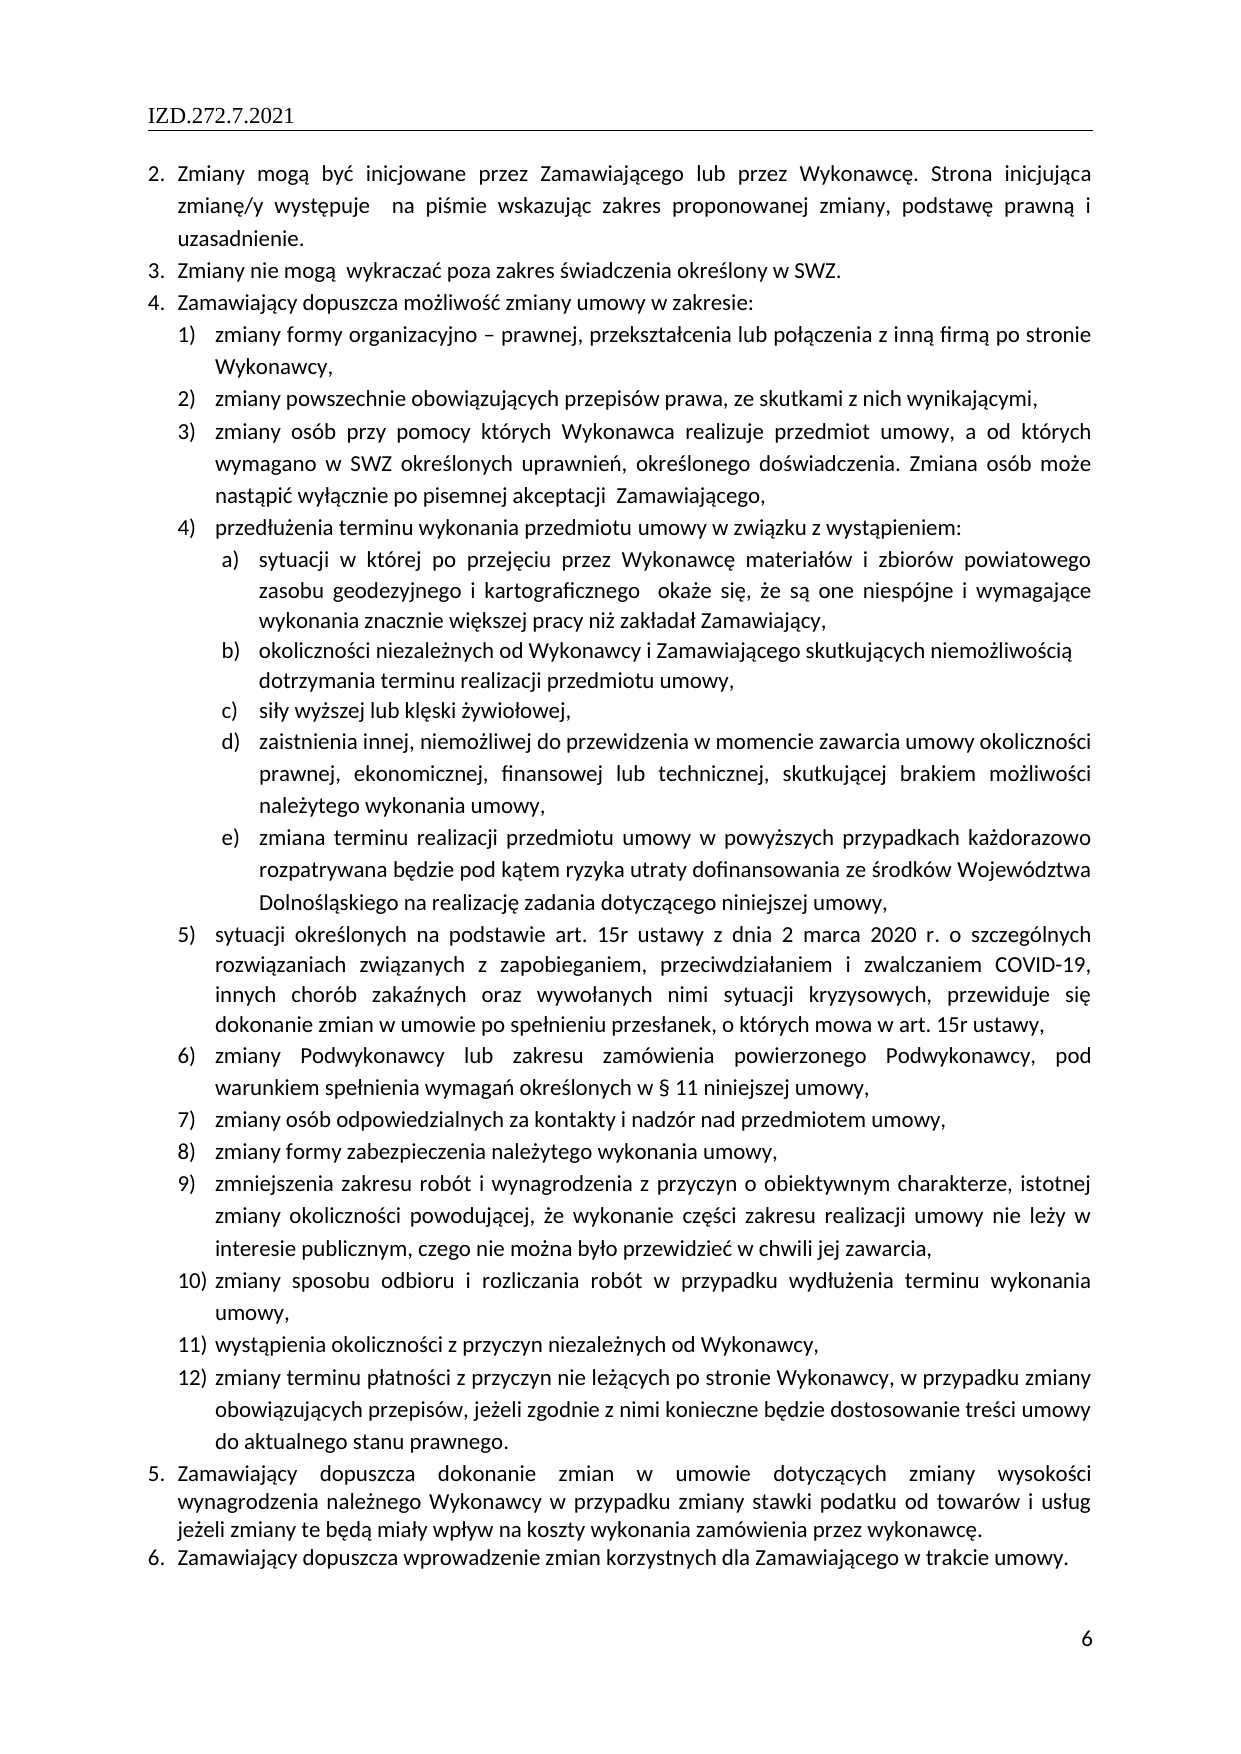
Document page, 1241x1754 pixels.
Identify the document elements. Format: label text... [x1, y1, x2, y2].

list zmiany osób odpowiedzialnych za kontakty i nadzór nad przedmiotem umowy, [177, 1105, 1093, 1133]
list zaistnienia innej, niemożliwej do przewidzenia w momencie zawarcia umowy okoliczności prawnej, ekonomicznej, finansowej lub technicznej, skutkującej brakiem możliwości należytego wykonania umowy, [221, 727, 1093, 819]
list sytuacji określonych na podstawie art. 15r ustawy z dnia 2 marca 2020 r. o szczególnych rozwiązaniach związanych z zapobieganiem, przeciwdziałaniem i zwalczaniem COVID-19, innych chorób zakaźnych oraz wywołanych nimi sytuacji kryzysowych, przewiduje się dokonanie zmian w umowie po spełnieniu przesłanek, o których mowa w art. 15r ustawy, [177, 920, 1093, 1038]
list zmiana terminu realizacji przedmiotu umowy w powyższych przypadkach każdorazowo rozpatrywana będzie pod kątem ryzyka utraty dofinansowania ze środków Województwa Dolnośląskiego na realizację zadania dotyczącego niniejszej umowy, [221, 823, 1093, 916]
list zmniejszenia zakresu robót i wynagrodzenia z przyczyn o obiektywnym charakterze, istotnej zmiany okoliczności powodującej, że wykonanie części zakresu realizacji umowy nie leży w interesie publicznym, czego nie można było przewidzieć w chwili jej zawarcia, [177, 1169, 1093, 1262]
list wystąpienia okoliczności z przyczyn niezależnych od Wykonawcy, [177, 1330, 1093, 1358]
list zmiany powszechnie obowiązujących przepisów prawa, ze skutkami z nich wynikającymi, [177, 384, 1093, 413]
list zmiany osób przy pomocy których Wykonawca realizuje przedmiot umowy, a od których wymagano w SWZ określonych uprawnień, określonego doświadczenia. Zmiana osób może nastąpić wyłącznie po pisemnej akceptacji Zamawiającego, [177, 417, 1093, 509]
list zmiany formy organizacyjno – prawnej, przekształcenia lub połączenia z inną firmą po stronie Wykonawcy, [177, 320, 1093, 380]
list zmiany terminu płatności z przyczyn nie leżących po stronie Wykonawcy, w przypadku zmiany obowiązujących przepisów, jeżeli zgodnie z nimi konieczne będzie dostosowanie treści umowy do aktualnego stanu prawnego. [177, 1363, 1093, 1455]
list Zmiany mogą być inicjowane przez Zamawiającego lub przez Wykonawcę. Strona inicjująca zmianę/y występuje na piśmie wskazując zakres proponowanej zmiany, podstawę prawną i uzasadnienie. [148, 159, 1093, 252]
list Zamawiający dopuszcza dokonanie zmian w umowie dotyczących zmiany wysokości wynagrodzenia należnego Wykonawcy w przypadku zmiany stawki podatku od towarów i usług jeżeli zmiany te będą miały wpływ na koszty wykonania zamówienia przez wykonawcę. [148, 1459, 1093, 1543]
list siły wyższej lub klęski żywiołowej, [221, 697, 1093, 724]
list zmiany sposobu odbioru i rozliczania robót w przypadku wydłużenia terminu wykonania umowy, [177, 1266, 1093, 1326]
list Zamawiający dopuszcza wprowadzenie zmian korzystnych dla Zamawiającego w trakcie umowy. [148, 1543, 1093, 1571]
list sytuacji w której po przejęciu przez Wykonawcę materiałów i zbiorów powiatowego zasobu geodezyjnego i kartograficznego okaże się, że są one niespójne i wymagające wykonania znacznie większej pracy niż zakładał Zamawiający, [221, 546, 1093, 634]
list przedłużenia terminu wykonania przedmiotu umowy w związku z wystąpieniem: [177, 513, 1093, 541]
list okoliczności niezależnych od Wykonawcy i Zamawiającego skutkujących niemożliwością dotrzymania terminu realizacji przedmiotu umowy, [221, 636, 1093, 694]
list zmiany formy zabezpieczenia należytego wykonania umowy, [177, 1137, 1093, 1165]
list Zamawiający dopuszcza możliwość zmiany umowy w zakresie: [148, 288, 1093, 316]
list zmiany Podwykonawcy lub zakresu zamówienia powierzonego Podwykonawcy, pod warunkiem spełnienia wymagań określonych w § 11 niniejszej umowy, [177, 1041, 1093, 1101]
list Zmiany nie mogą wykraczać poza zakres świadczenia określony w SWZ. [148, 256, 1093, 284]
